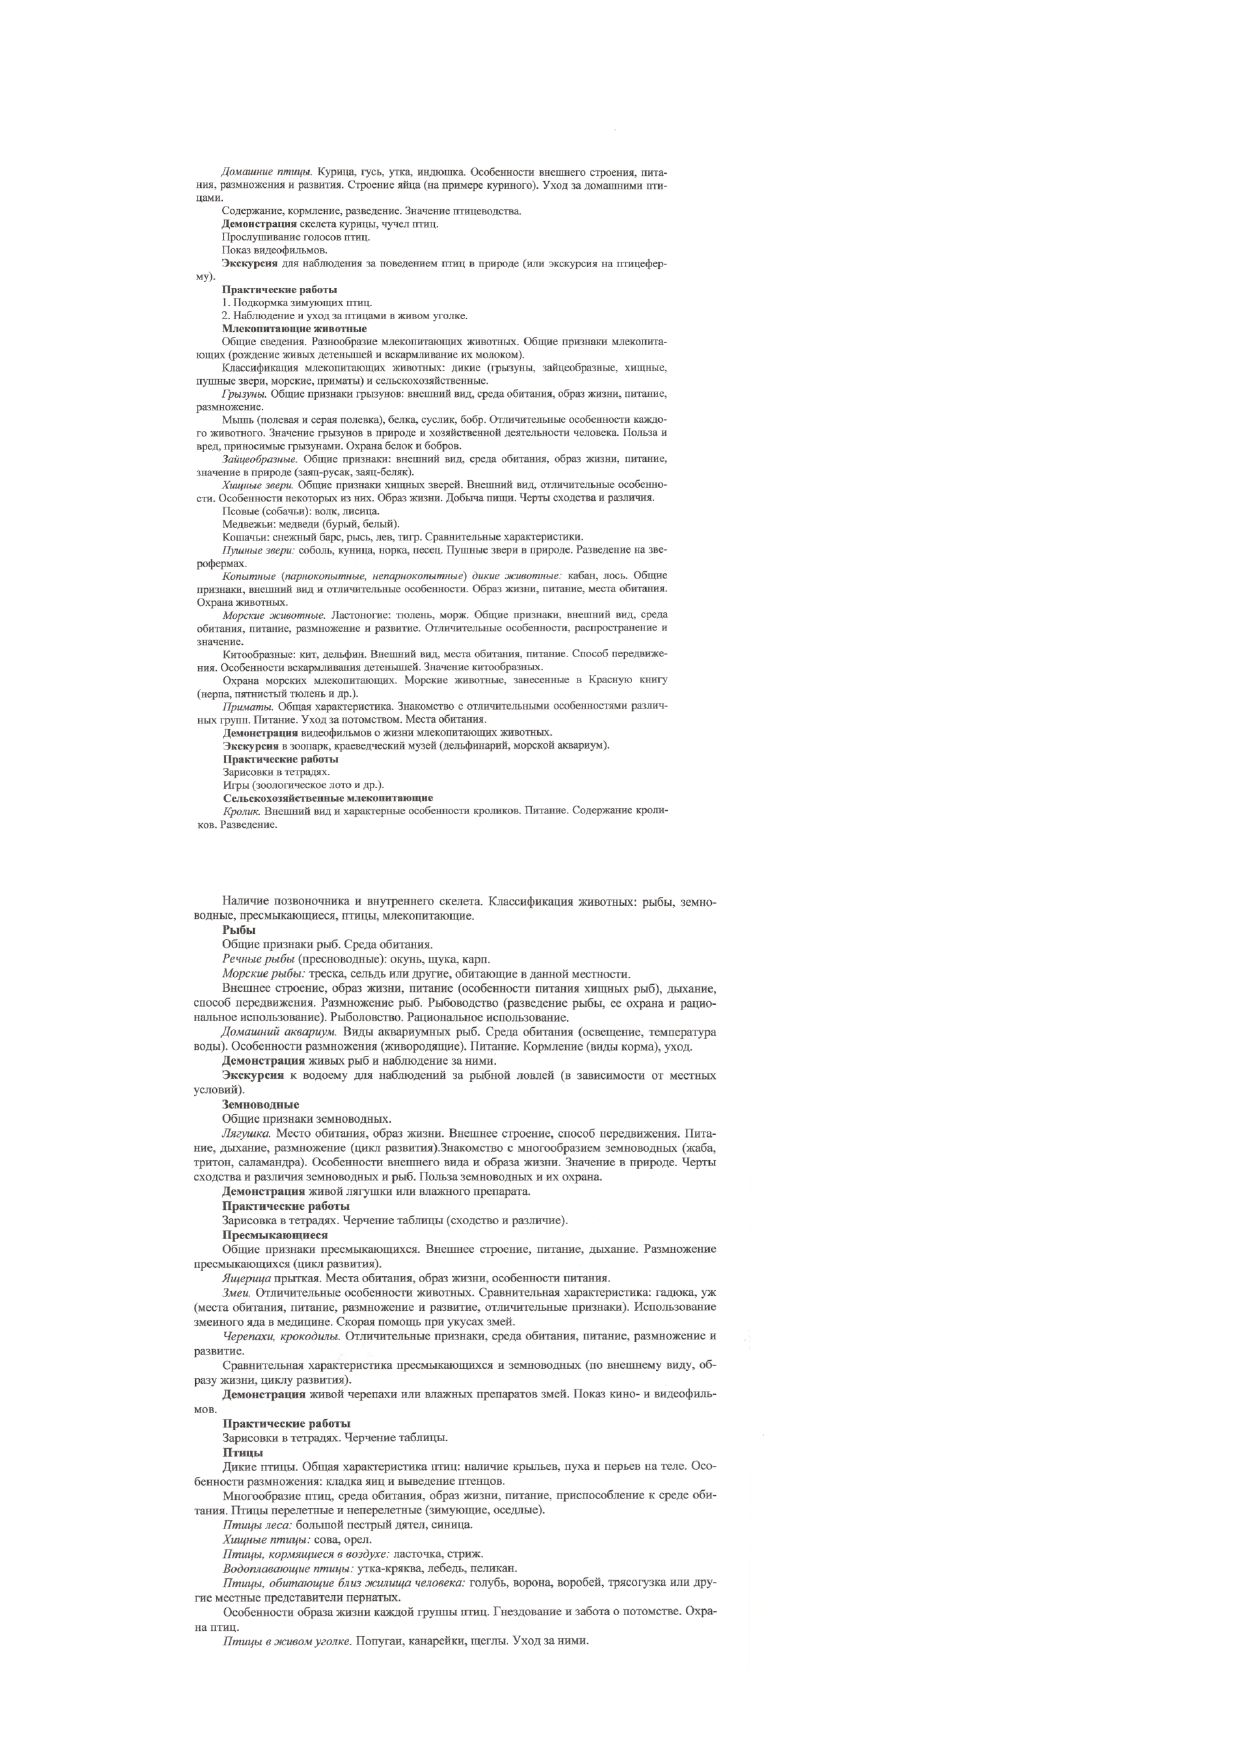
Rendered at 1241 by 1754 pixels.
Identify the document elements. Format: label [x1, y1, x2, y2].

picture [177, 842, 766, 1669]
picture [177, 118, 678, 839]
